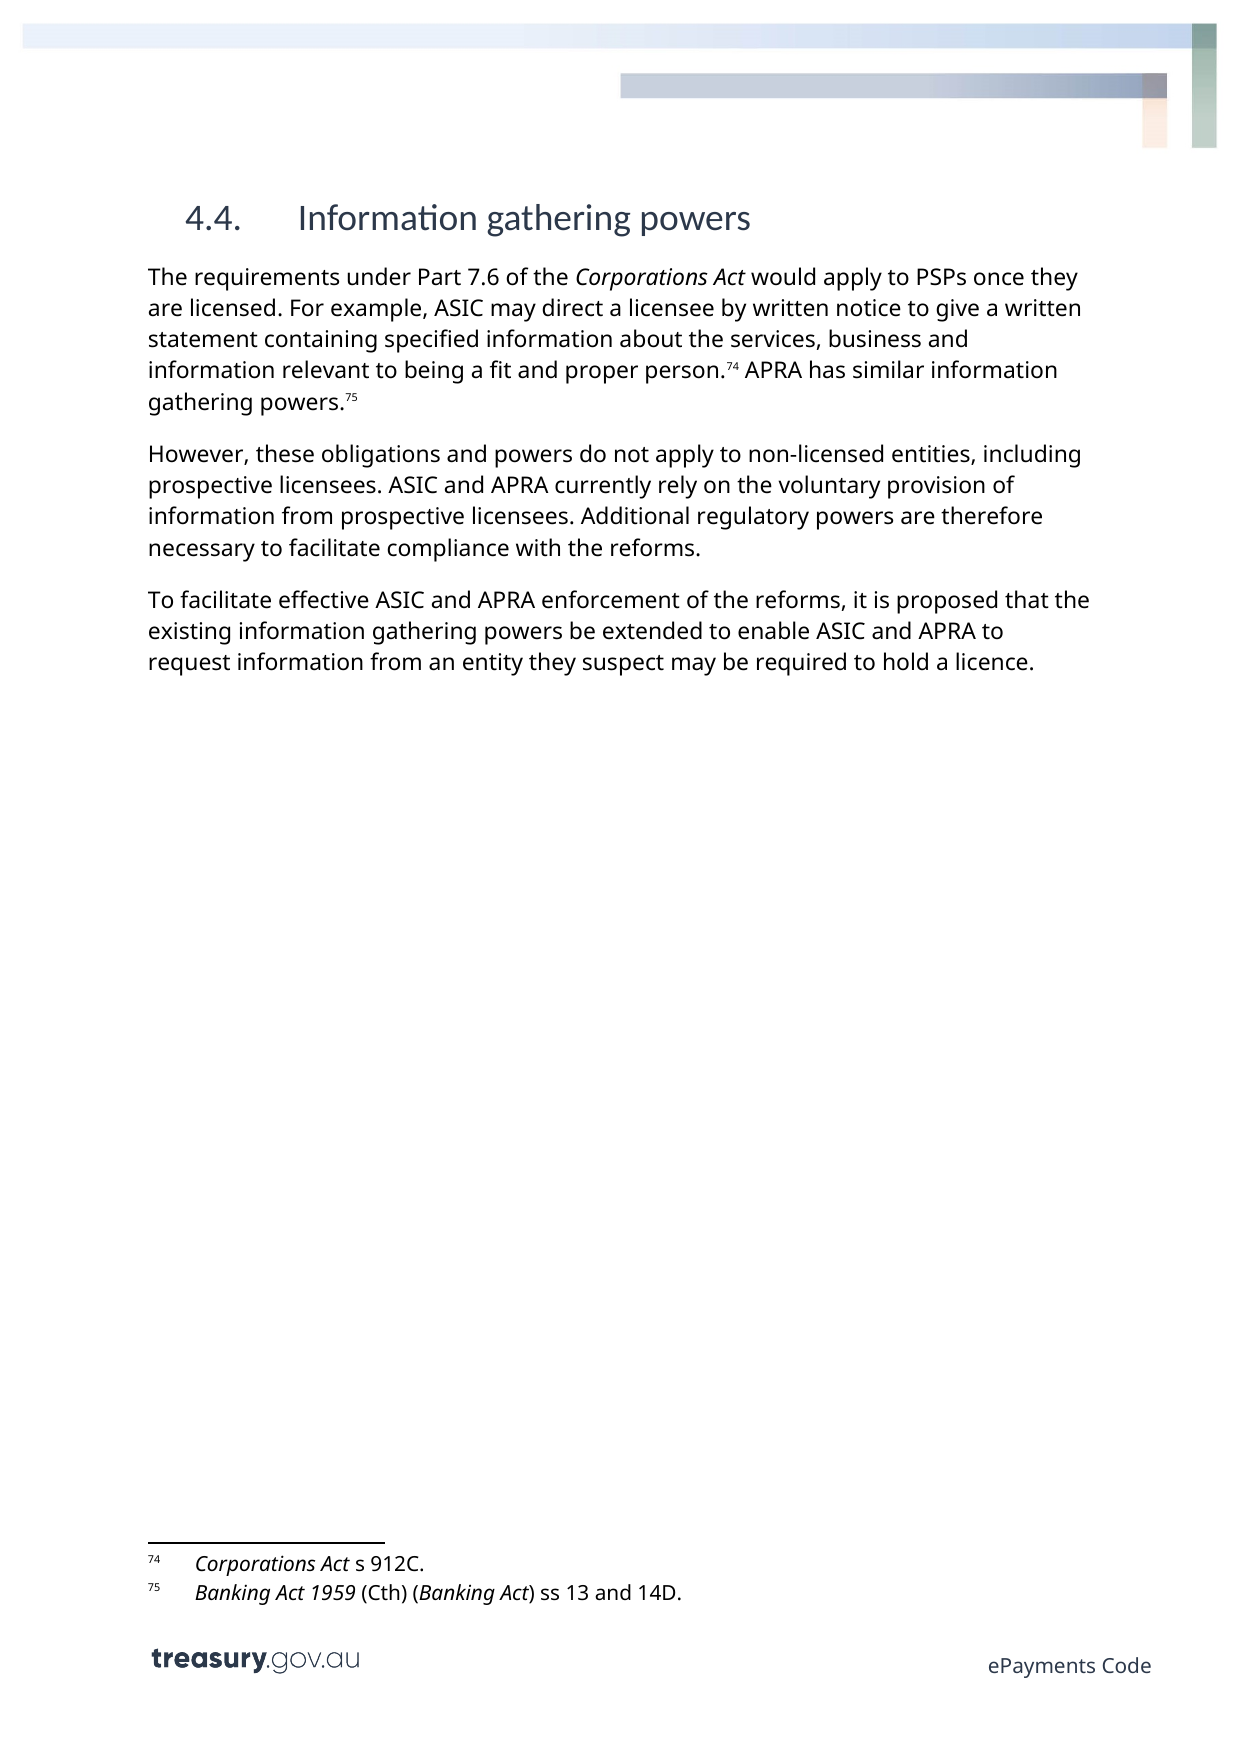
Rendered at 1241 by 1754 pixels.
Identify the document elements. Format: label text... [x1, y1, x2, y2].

picture [0, 0, 1241, 172]
subtitle Information gathering powers [185, 192, 1092, 240]
text The requirements under Part 7.6 of the Corporations Act would apply to PSPs once they are licensed. For example, ASIC may direct a licensee by written notice to give a written statement containing specified information about the services, business and information relevant to being a fit and proper person. APRA has similar information gathering powers. [148, 261, 1092, 417]
text To facilitate effective ASIC and APRA enforcement of the reforms, it is proposed that the existing information gathering powers be extended to enable ASIC and APRA to request information from an entity they suspect may be required to hold a licence. [148, 584, 1092, 677]
picture [147, 1641, 365, 1674]
text However, these obligations and powers do not apply to non-licensed entities, including prospective licensees. ASIC and APRA currently rely on the voluntary provision of information from prospective licensees. Additional regulatory powers are therefore necessary to facilitate compliance with the reforms. [148, 438, 1092, 563]
